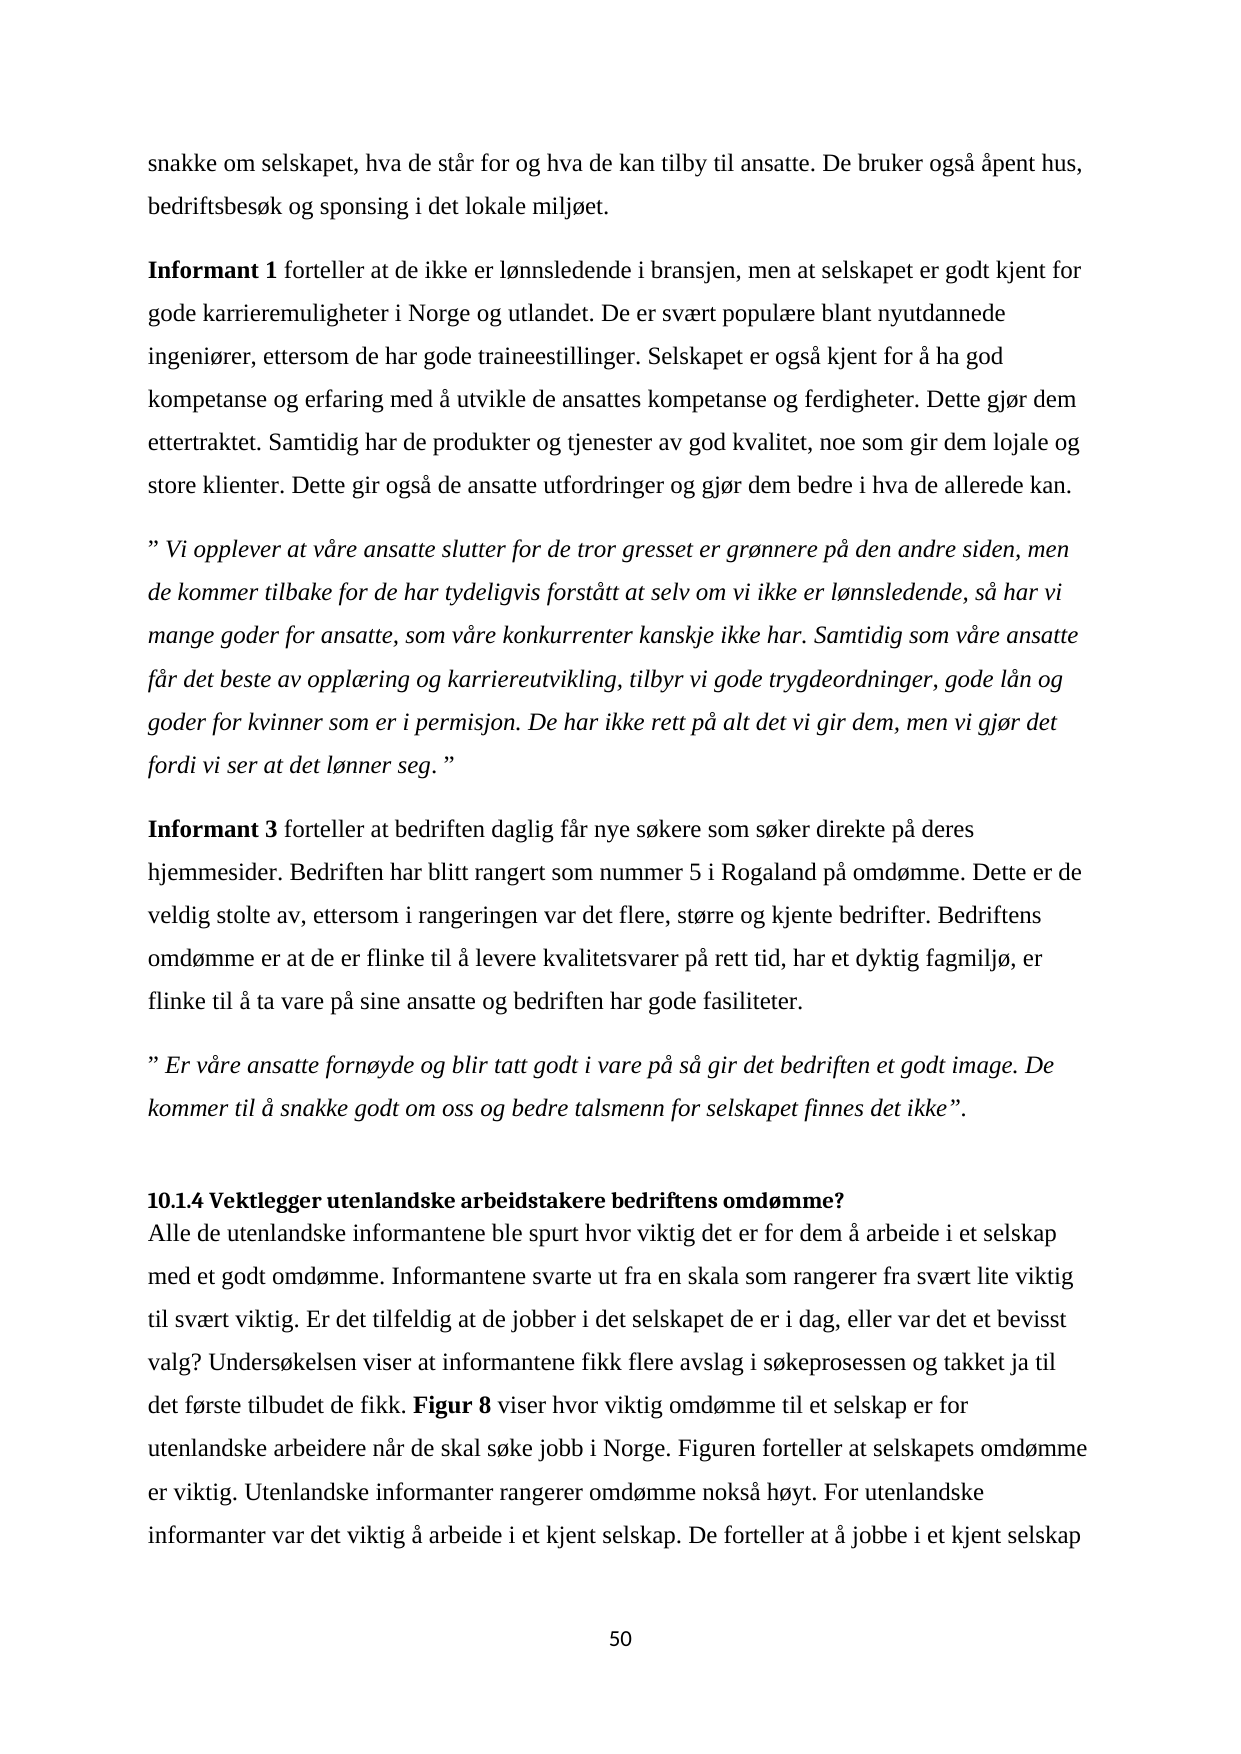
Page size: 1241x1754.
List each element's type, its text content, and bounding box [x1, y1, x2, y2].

text ” Vi opplever at våre ansatte slutter for de tror gresset er grønnere på den andre siden, men de kommer tilbake for de har tydeligvis forstått at selv om vi ikke er lønnsledende, så har vi mange goder for ansatte, som våre konkurrenter kanskje ikke har. Samtidig som våre ansatte får det beste av opplæring og karriereutvikling, tilbyr vi gode trygdeordninger, gode lån og goder for kvinner som er i permisjon. De har ikke rett på alt det vi gir dem, men vi gjør det fordi vi ser at det lønner seg. ” [148, 534, 1093, 779]
text Informant 3 forteller at bedriften daglig får nye søkere som søker direkte på deres hjemmesider. Bedriften har blitt rangert som nummer 5 i Rogaland på omdømme. Dette er de veldig stolte av, ettersom i rangeringen var det flere, større og kjente bedrifter. Bedriftens omdømme er at de er flinke til å levere kvalitetsvarer på rett tid, har et dyktig fagmiljø, er flinke til å ta vare på sine ansatte og bedriften har gode fasiliteter. [148, 814, 1093, 1015]
text ” Er våre ansatte fornøyde og blir tatt godt i vare på så gir det bedriften et godt image. De kommer til å snakke godt om oss og bedre talsmenn for selskapet finnes det ikke”. [148, 1050, 1093, 1122]
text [148, 148, 1093, 219]
subtitle 10.1.4 Vektlegger utenlandske arbeidstakere bedriftens omdømme? [148, 1157, 1093, 1214]
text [148, 1218, 1093, 1548]
text Informant 1 forteller at de ikke er lønnsledende i bransjen, men at selskapet er godt kjent for gode karrieremuligheter i Norge og utlandet. De er svært populære blant nyutdannede ingeniører, ettersom de har gode traineestillinger. Selskapet er også kjent for å ha god kompetanse og erfaring med å utvikle de ansattes kompetanse og ferdigheter. Dette gjør dem ettertraktet. Samtidig har de produkter og tjenester av god kvalitet, noe som gir dem lojale og store klienter. Dette gir også de ansatte utfordringer og gjør dem bedre i hva de allerede kan. [148, 255, 1093, 499]
